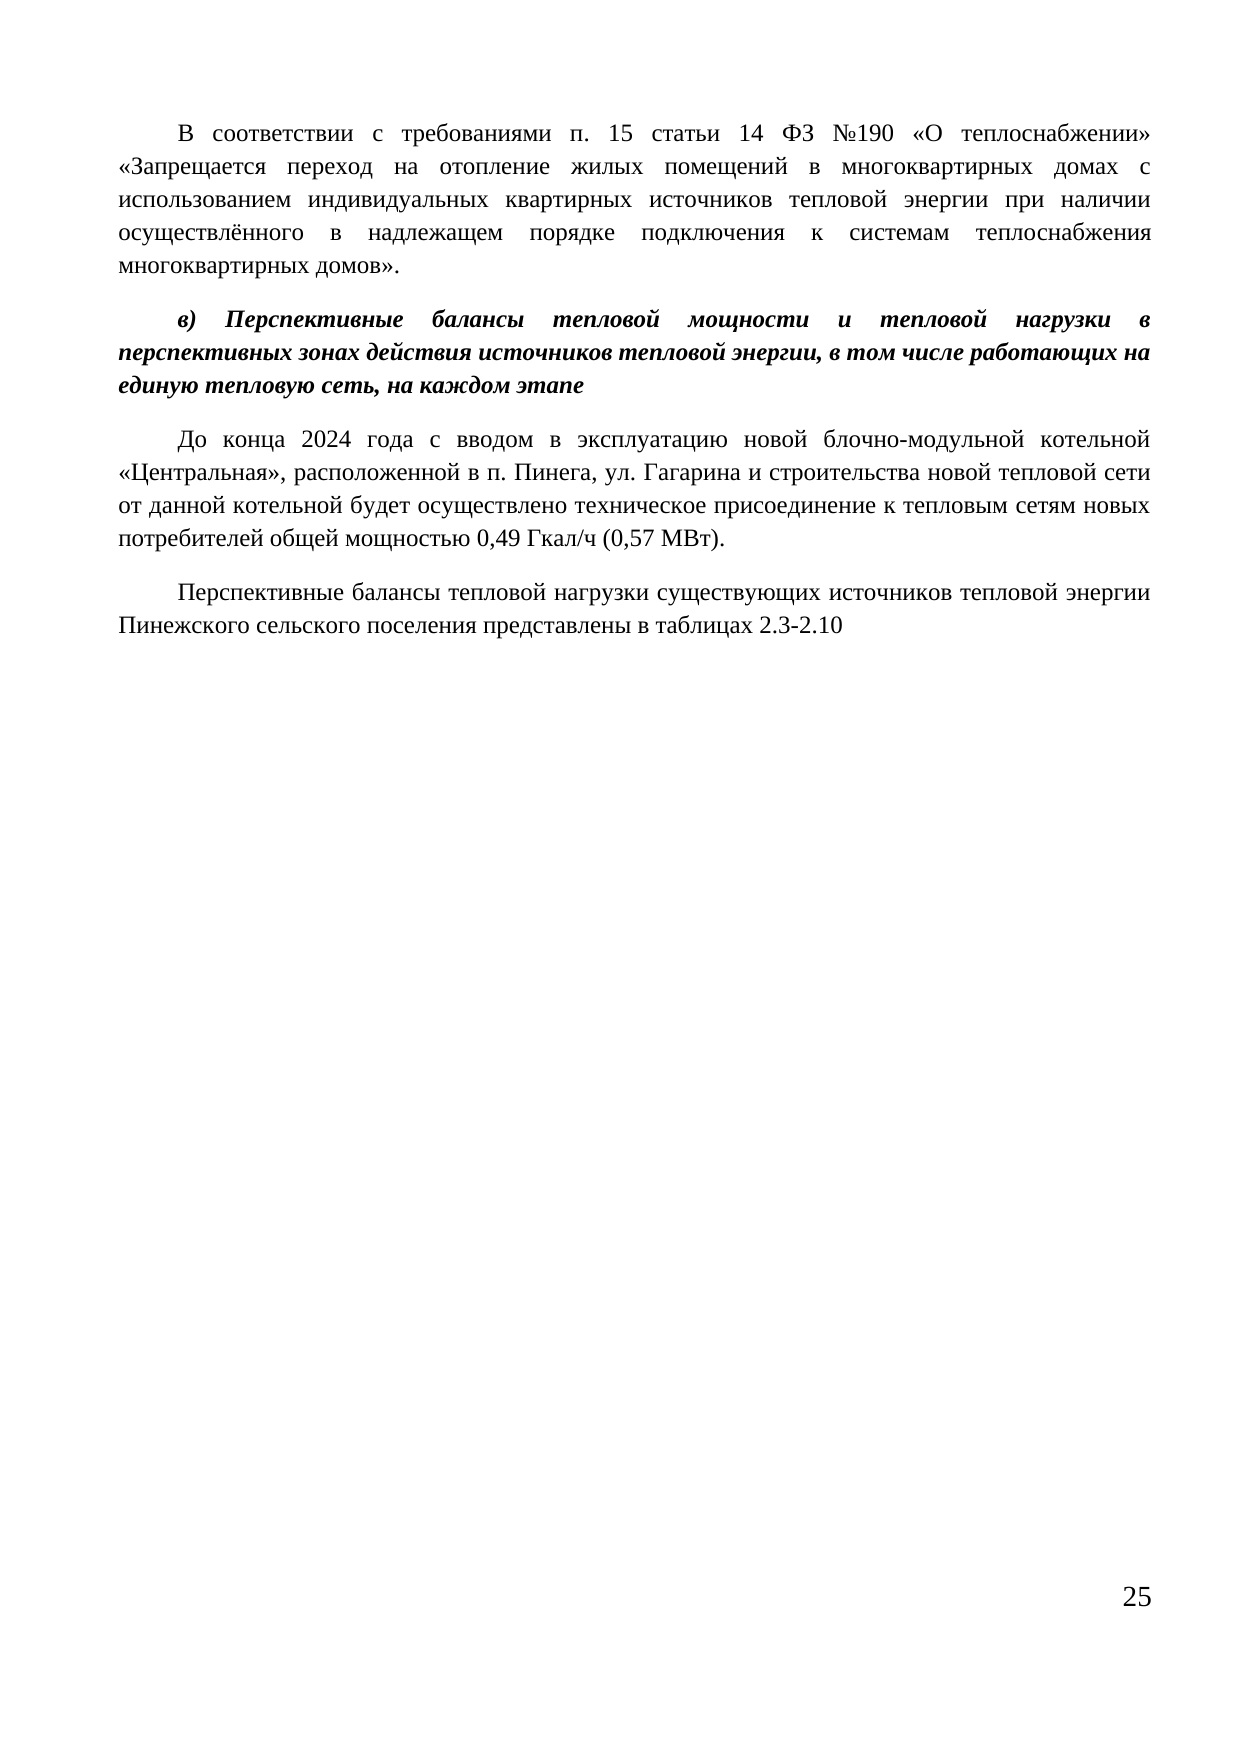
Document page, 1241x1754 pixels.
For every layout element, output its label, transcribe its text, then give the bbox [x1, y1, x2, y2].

text Перспективные балансы тепловой нагрузки существующих источников тепловой энергии Пинежского сельского поселения представлены в таблицах 2.3-2.10 [118, 577, 1152, 639]
text До конца 2024 года с вводом в эксплуатацию новой блочно-модульной котельной «Центральная», расположенной в п. Пинега, ул. Гагарина и строительства новой тепловой сети от данной котельной будет осуществлено техническое присоединение к тепловым сетям новых потребителей общей мощностью 0,49 Гкал/ч (0,57 МВт). [118, 424, 1152, 552]
text в) Перспективные балансы тепловой мощности и тепловой нагрузки в перспективных зонах действия источников тепловой энергии, в том числе работающих на единую тепловую сеть, на каждом этапе [118, 304, 1152, 399]
text В соответствии с требованиями п. 15 статьи 14 ФЗ №190 «О теплоснабжении» «Запрещается переход на отопление жилых помещений в многоквартирных домах с использованием индивидуальных квартирных источников тепловой энергии при наличии осуществлённого в надлежащем порядке подключения к системам теплоснабжения многоквартирных домов». [118, 118, 1152, 279]
